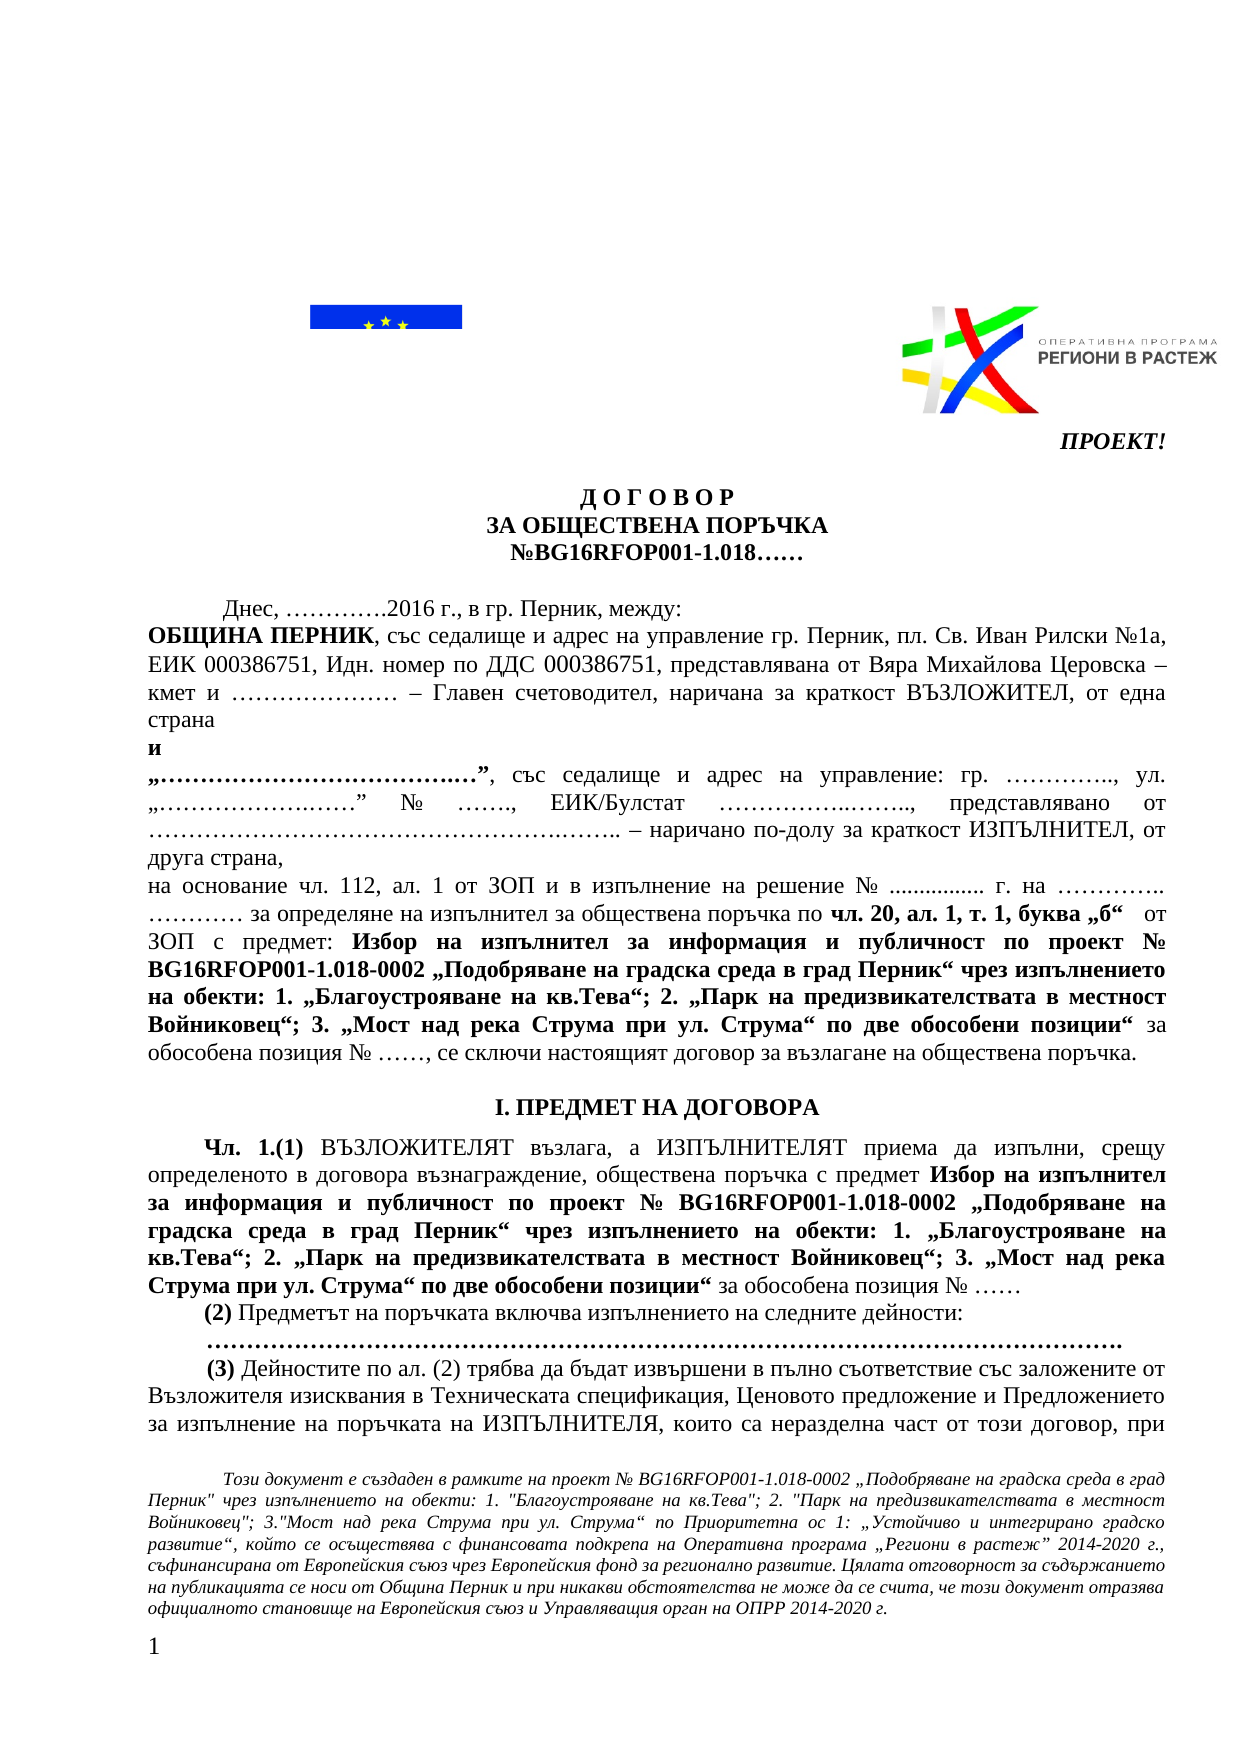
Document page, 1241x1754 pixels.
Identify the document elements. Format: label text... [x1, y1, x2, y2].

text (2) Предметът на поръчката включва изпълнението на следните дейности: [148, 1298, 1166, 1326]
text и [148, 733, 1166, 760]
text №BG16RFOP001-1.018…… [148, 538, 1166, 566]
text Днес, ………….2016 г., в гр. Перник, между: [148, 593, 1166, 621]
text ……………………………………………………………………………………………………. [148, 1326, 1168, 1354]
text І. ПРЕДМЕТ НА ДОГОВОРА [148, 1093, 1166, 1120]
text ПРОЕКТ! [148, 427, 1166, 454]
text Д О Г О В О Р [148, 483, 1166, 511]
text Чл. 1.(1) ВЪЗЛОЖИТЕЛЯТ възлага, а ИЗПЪЛНИТЕЛЯТ приема да изпълни, срещу определеното в договора възнаграждение, обществена поръчка с предмет Избор на изпълнител за информация и публичност по проект № BG16RFOP001-1.018-0002 „Подобряване на градска среда в град Перник“ чрез изпълнението на обекти: 1. „Благоустрояване на кв.Тева“; 2. „Парк на предизвикателствата в местност Войниковец“; 3. „Мост над река Струма при ул. Струма“ по две обособени позиции“ за обособена позиция № …… [148, 1133, 1166, 1298]
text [148, 1354, 1166, 1436]
text „……………………………….…”, със седалище и адрес на управление: гр. ………….., ул. „……………….……” № ……., ЕИК/Булстат ……………..…….., представлявано от …………………………………………….…….. – наричано по-долу за краткост ИЗПЪЛНИТЕЛ, от друга страна, [148, 760, 1166, 871]
text на основание чл. 112, ал. 1 от ЗОП и в изпълнение на решение № ................ г. на …………..………… за определяне на изпълнител за обществена поръчка по чл. 20, ал. 1, т. 1, буква „б“ от ЗОП с предмет: Избор на изпълнител за информация и публичност по проект № BG16RFOP001-1.018-0002 „Подобряване на градска среда в град Перник“ чрез изпълнението на обекти: 1. „Благоустрояване на кв.Тева“; 2. „Парк на предизвикателствата в местност Войниковец“; 3. „Мост над река Струма при ул. Струма“ по две обособени позиции“ за обособена позиция № ……, се сключи настоящият договор за възлагане на обществена поръчка. [148, 871, 1166, 1065]
text ЗА ОБЩЕСТВЕНА ПОРЪЧКА [148, 511, 1166, 538]
text ОБЩИНА ПЕРНИК, със седалище и адрес на управление гр. Перник, пл. Св. Иван Рилски №1а, ЕИК 000386751, Идн. номер по ДДС 000386751, представлявана от Вяра Михайлова Церовска – кмет и ………………… – Главен счетоводител, наричана за краткост ВЪЗЛОЖИТЕЛ, от една страна [148, 621, 1166, 733]
